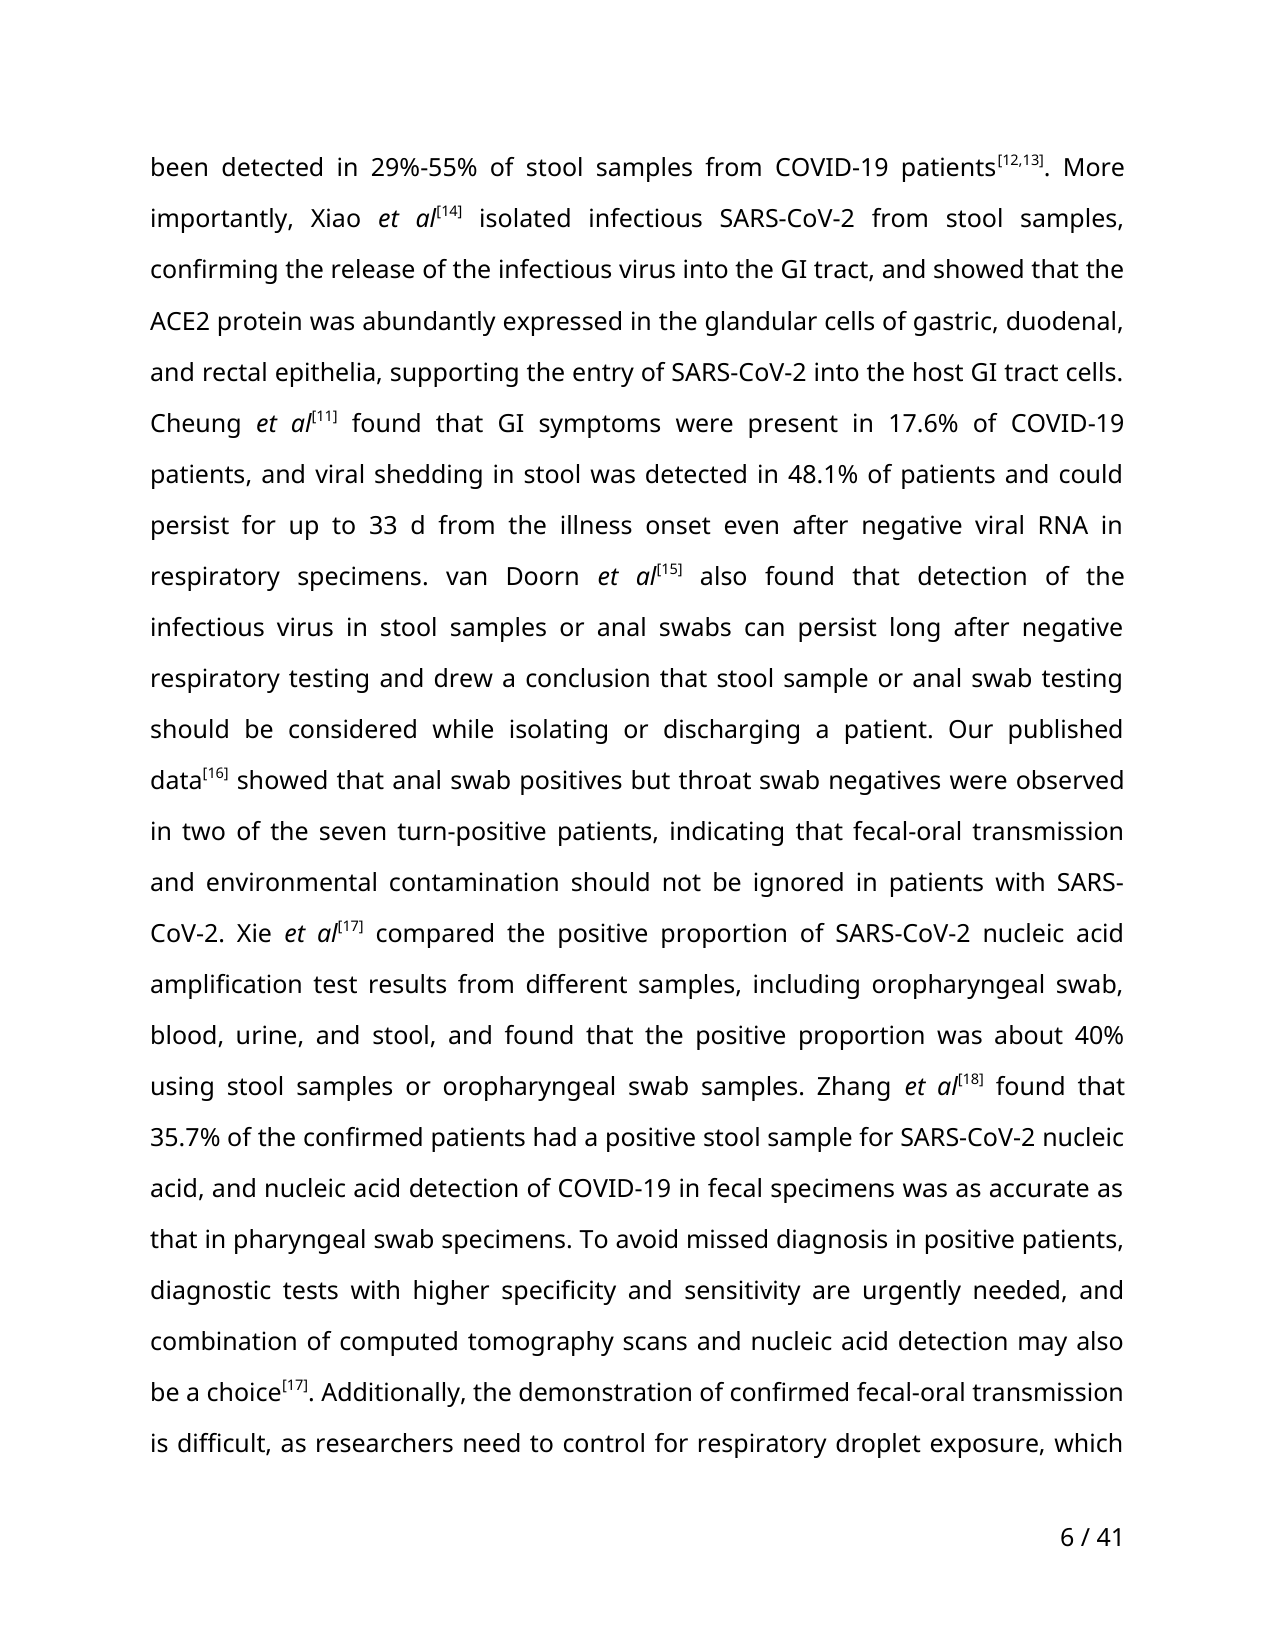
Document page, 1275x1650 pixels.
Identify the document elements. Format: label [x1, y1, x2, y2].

text [150, 150, 1125, 1460]
